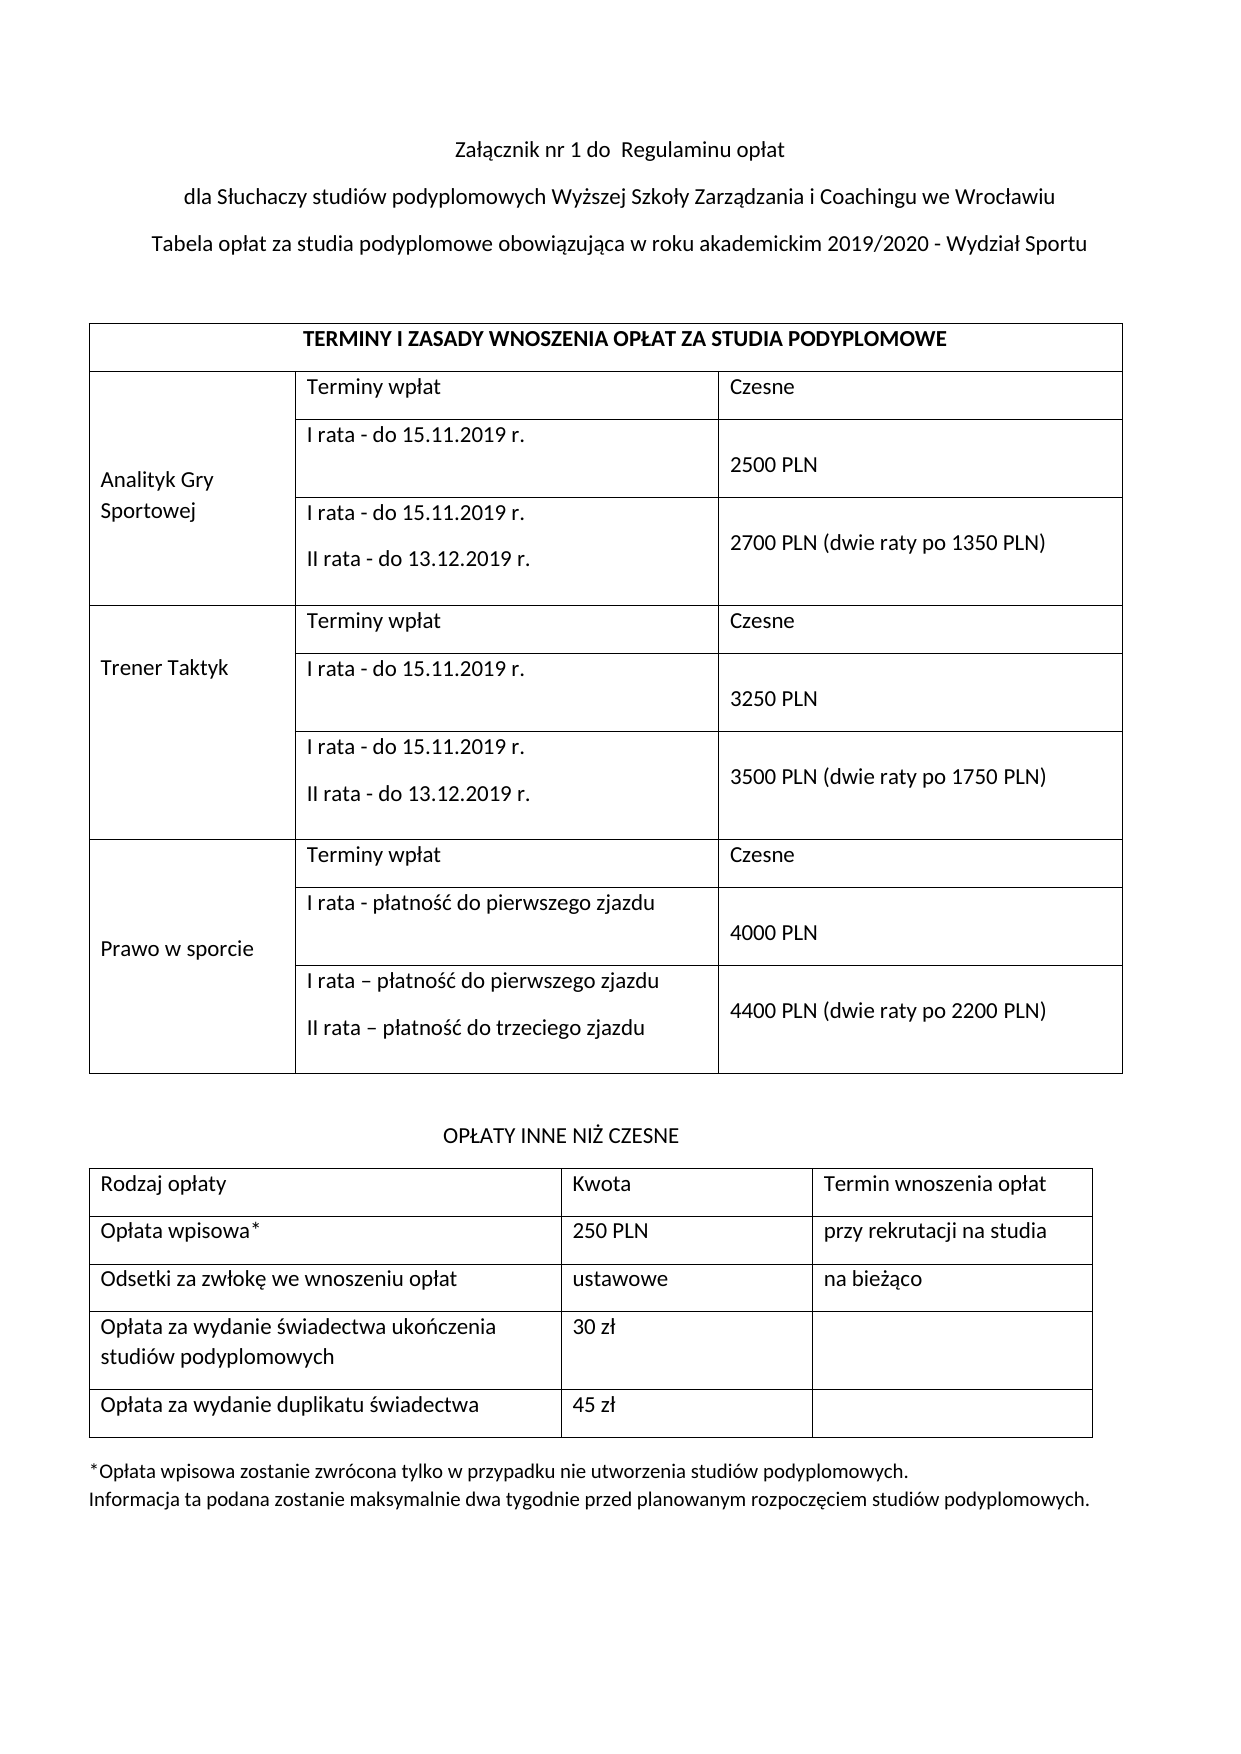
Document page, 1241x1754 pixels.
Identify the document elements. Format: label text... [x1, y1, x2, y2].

text dla Słuchaczy studiów podyplomowych Wyższej Szkoły Zarządzania i Coachingu we Wrocławiu [89, 182, 1152, 210]
table_cell Opłata za wydanie duplikatu świadectwa [90, 1390, 561, 1437]
table_cell 2500 PLN [719, 420, 1122, 497]
table_cell Terminy wpłat [296, 372, 718, 419]
table_cell I rata - do 15.11.2019 r. [296, 420, 718, 497]
text Załącznik nr 1 do Regulaminu opłat [89, 136, 1152, 163]
table_cell 250 PLN [562, 1217, 812, 1263]
table_cell I rata - do 15.11.2019 r. [296, 654, 718, 731]
table_cell Czesne [719, 372, 1122, 419]
table_cell 4400 PLN (dwie raty po 2200 PLN) [719, 966, 1122, 1073]
table_cell I rata - do 15.11.2019 r. II rata - do 13.12.2019 r. [296, 498, 718, 605]
table_cell Opłata za wydanie świadectwa ukończenia studiów podyplomowych [90, 1312, 561, 1389]
table_cell I rata - do 15.11.2019 r. II rata - do 13.12.2019 r. [296, 732, 718, 839]
table_cell Opłata wpisowa* [90, 1217, 561, 1263]
table_cell Prawo w sporcie [90, 840, 295, 1073]
table_cell 3250 PLN [719, 654, 1122, 731]
text *Opłata wpisowa zostanie zwrócona tylko w przypadku nie utworzenia studiów podyplomowych. Informacja ta podana zostanie maksymalnie dwa tygodnie przed planowanym rozpoczęciem studiów podyplomowych. [89, 1458, 1152, 1511]
table_cell Terminy wpłat [296, 840, 718, 887]
table_header Rodzaj opłaty [90, 1169, 561, 1216]
table_cell przy rekrutacji na studia [813, 1217, 1092, 1263]
table_cell 2700 PLN (dwie raty po 1350 PLN) [719, 498, 1122, 605]
table_cell na bieżąco [813, 1265, 1092, 1311]
text Tabela opłat za studia podyplomowe obowiązująca w roku akademickim 2019/2020 - Wydział Sportu [89, 229, 1152, 257]
table_cell ustawowe [562, 1265, 812, 1311]
table_cell 30 zł [562, 1312, 812, 1389]
table_cell 3500 PLN (dwie raty po 1750 PLN) [719, 732, 1122, 839]
table_cell Analityk Gry Sportowej [90, 372, 295, 605]
table_header Termin wnoszenia opłat [813, 1169, 1092, 1216]
table_cell [813, 1312, 1092, 1389]
table_header Kwota [562, 1169, 812, 1216]
table_cell 4000 PLN [719, 888, 1122, 965]
table_cell I rata – płatność do pierwszego zjazdu II rata – płatność do trzeciego zjazdu [296, 966, 718, 1073]
table_cell Czesne [719, 606, 1122, 653]
table_cell Trener Taktyk [90, 606, 295, 839]
table_cell Czesne [719, 840, 1122, 887]
table_cell [813, 1390, 1092, 1437]
text OPŁATY INNE NIŻ CZESNE [89, 1121, 1152, 1149]
table_cell I rata - płatność do pierwszego zjazdu [296, 888, 718, 965]
table_cell 45 zł [562, 1390, 812, 1437]
table_header TERMINY I ZASADY WNOSZENIA OPŁAT ZA STUDIA PODYPLOMOWE [90, 324, 1122, 371]
table_cell Odsetki za zwłokę we wnoszeniu opłat [90, 1265, 561, 1311]
table_cell Terminy wpłat [296, 606, 718, 653]
